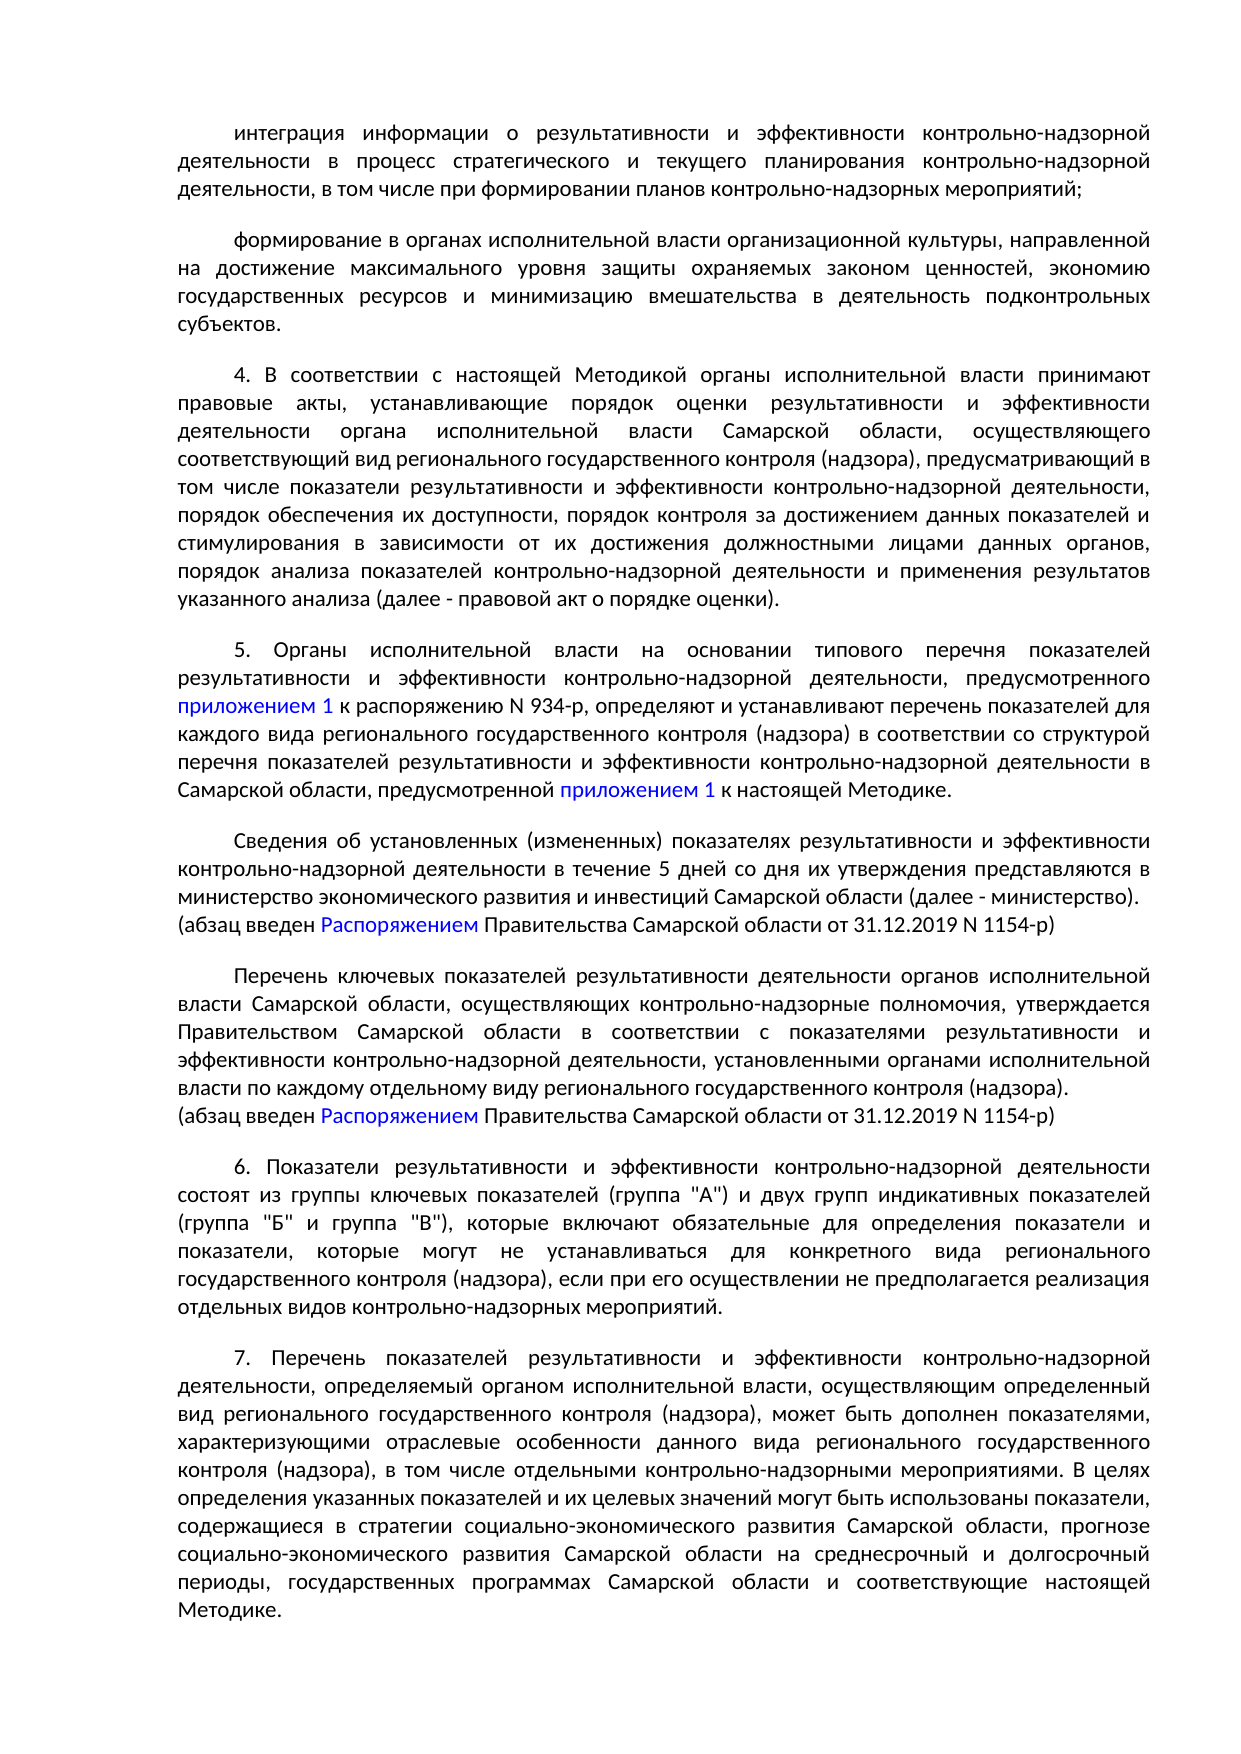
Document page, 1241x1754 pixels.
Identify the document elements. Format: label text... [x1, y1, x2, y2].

text 5. Органы исполнительной власти на основании типового перечня показателей результативности и эффективности контрольно-надзорной деятельности, предусмотренного приложением 1 к распоряжению N 934-р, определяют и устанавливают перечень показателей для каждого вида регионального государственного контроля (надзора) в соответствии со структурой перечня показателей результативности и эффективности контрольно-надзорной деятельности в Самарской области, предусмотренной приложением 1 к настоящей Методике. [177, 635, 1152, 803]
text Перечень ключевых показателей результативности деятельности органов исполнительной власти Самарской области, осуществляющих контрольно-надзорные полномочия, утверждается Правительством Самарской области в соответствии с показателями результативности и эффективности контрольно-надзорной деятельности, установленными органами исполнительной власти по каждому отдельному виду регионального государственного контроля (надзора). [177, 961, 1152, 1101]
text (абзац введен Распоряжением Правительства Самарской области от 31.12.2019 N 1154-р) [177, 910, 1152, 938]
text 7. Перечень показателей результативности и эффективности контрольно-надзорной деятельности, определяемый органом исполнительной власти, осуществляющим определенный вид регионального государственного контроля (надзора), может быть дополнен показателями, характеризующими отраслевые особенности данного вида регионального государственного контроля (надзора), в том числе отдельными контрольно-надзорными мероприятиями. В целях определения указанных показателей и их целевых значений могут быть использованы показатели, содержащиеся в стратегии социально-экономического развития Самарской области, прогнозе социально-экономического развития Самарской области на среднесрочный и долгосрочный периоды, государственных программах Самарской области и соответствующие настоящей Методике. [177, 1343, 1152, 1623]
text 4. В соответствии с настоящей Методикой органы исполнительной власти принимают правовые акты, устанавливающие порядок оценки результативности и эффективности деятельности органа исполнительной власти Самарской области, осуществляющего соответствующий вид регионального государственного контроля (надзора), предусматривающий в том числе показатели результативности и эффективности контрольно-надзорной деятельности, порядок обеспечения их доступности, порядок контроля за достижением данных показателей и стимулирования в зависимости от их достижения должностными лицами данных органов, порядок анализа показателей контрольно-надзорной деятельности и применения результатов указанного анализа (далее - правовой акт о порядке оценки). [177, 360, 1152, 612]
text интеграция информации о результативности и эффективности контрольно-надзорной деятельности в процесс стратегического и текущего планирования контрольно-надзорной деятельности, в том числе при формировании планов контрольно-надзорных мероприятий; [177, 118, 1152, 202]
text формирование в органах исполнительной власти организационной культуры, направленной на достижение максимального уровня защиты охраняемых законом ценностей, экономию государственных ресурсов и минимизацию вмешательства в деятельность подконтрольных субъектов. [177, 225, 1152, 337]
text 6. Показатели результативности и эффективности контрольно-надзорной деятельности состоят из группы ключевых показателей (группа "А") и двух групп индикативных показателей (группа "Б" и группа "В"), которые включают обязательные для определения показатели и показатели, которые могут не устанавливаться для конкретного вида регионального государственного контроля (надзора), если при его осуществлении не предполагается реализация отдельных видов контрольно-надзорных мероприятий. [177, 1152, 1152, 1320]
text Сведения об установленных (измененных) показателях результативности и эффективности контрольно-надзорной деятельности в течение 5 дней со дня их утверждения представляются в министерство экономического развития и инвестиций Самарской области (далее - министерство). [177, 826, 1152, 910]
text (абзац введен Распоряжением Правительства Самарской области от 31.12.2019 N 1154-р) [177, 1101, 1152, 1129]
